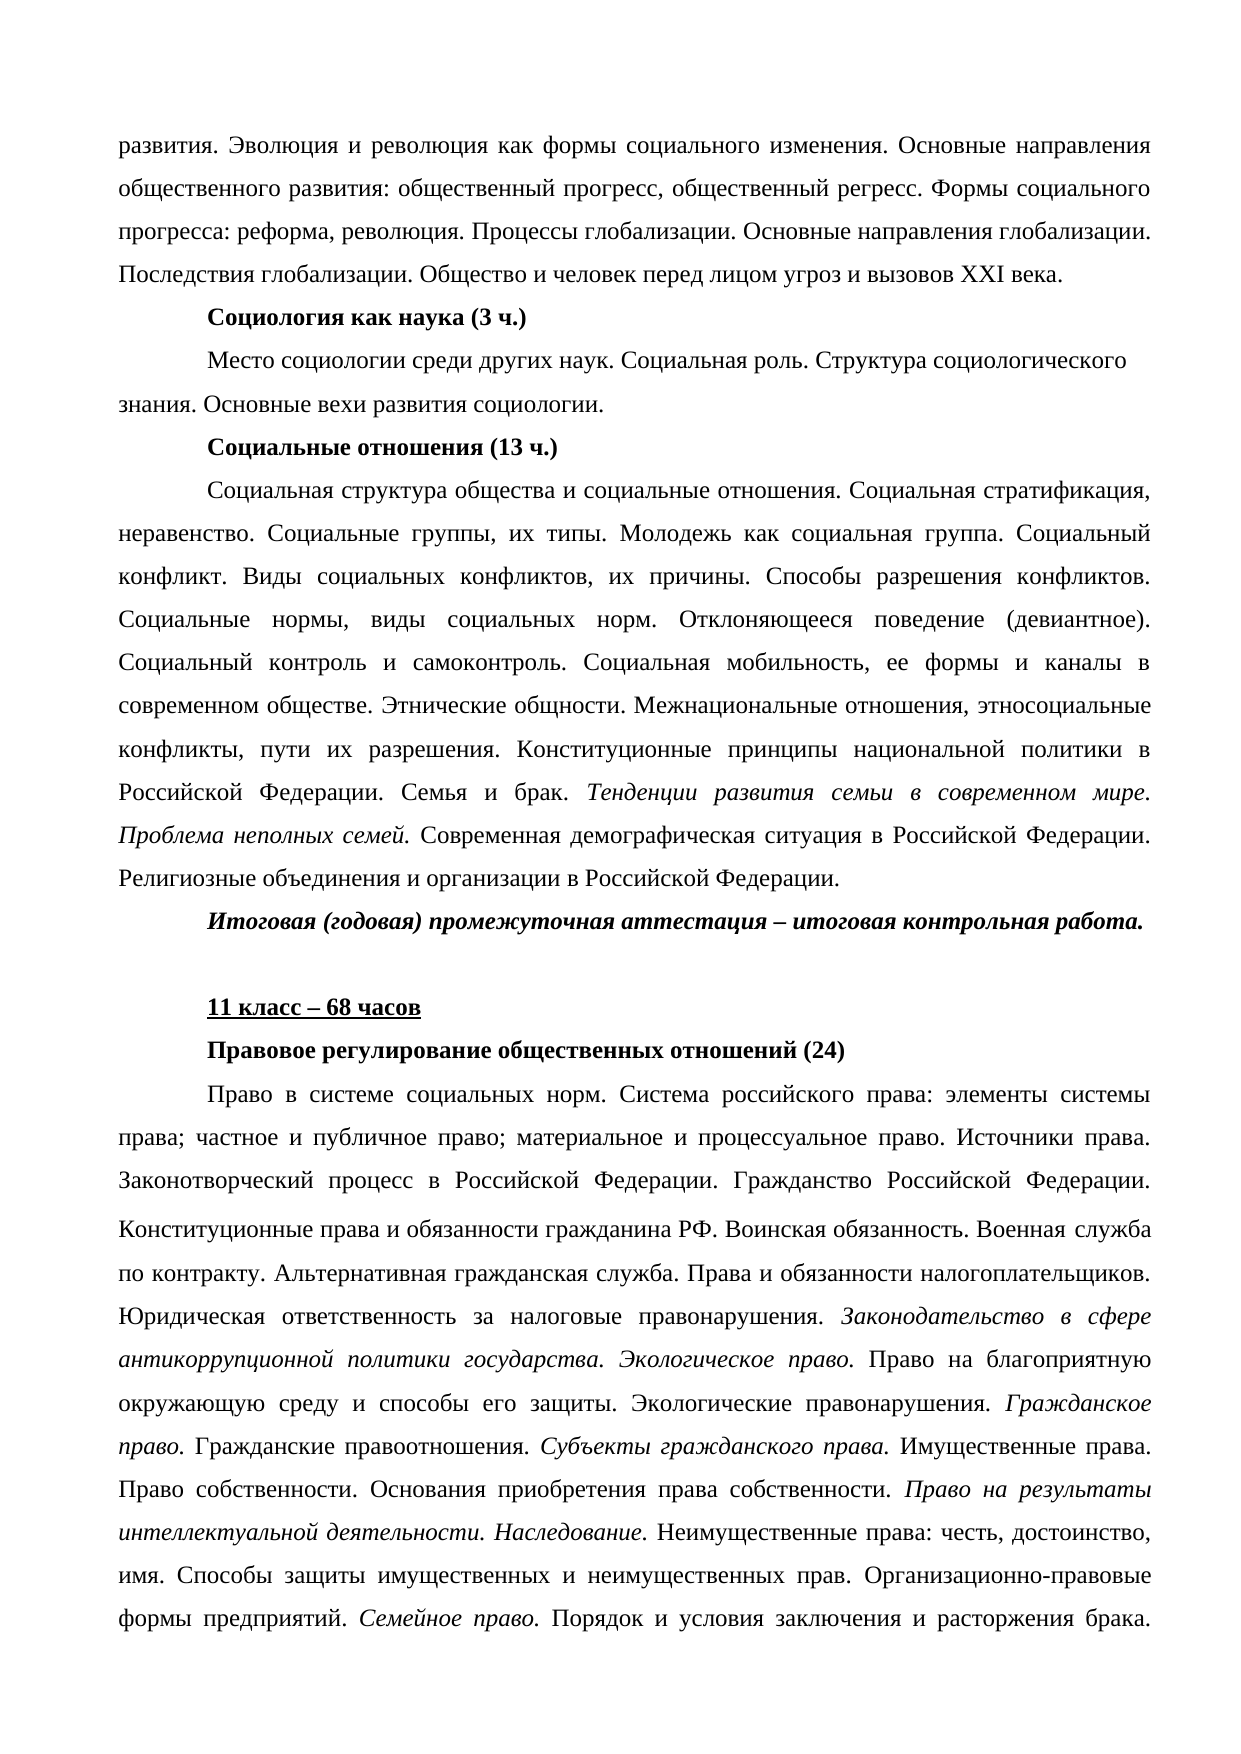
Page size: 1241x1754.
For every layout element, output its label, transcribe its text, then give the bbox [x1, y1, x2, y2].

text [118, 130, 1152, 288]
text Социальная структура общества и социальные отношения. Социальная стратификация, неравенство. Социальные группы, их типы. Молодежь как социальная группа. Социальный конфликт. Виды социальных конфликтов, их причины. Способы разрешения конфликтов. Социальные нормы, виды социальных норм. Отклоняющееся поведение (девиантное). Социальный контроль и самоконтроль. Социальная мобильность, ее формы и каналы в современном обществе. Этнические общности. Межнациональные отношения, этносоциальные конфликты, пути их разрешения. Конституционные принципы национальной политики в Российской Федерации. Семья и брак. Тенденции развития семьи в современном мире. Проблема неполных семей. Современная демографическая ситуация в Российской Федерации. Религиозные объединения и организации в Российской Федерации. [118, 475, 1152, 892]
text Социальные отношения (13 ч.) [118, 432, 1152, 461]
text Место социологии среди других наук. Социальная роль. Структура социологического знания. Основные вехи развития социологии. [118, 346, 1152, 417]
text Правовое регулирование общественных отношений (24) [118, 1036, 1152, 1064]
text 11 класс – 68 часов [118, 992, 1152, 1021]
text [118, 1079, 1152, 1632]
text Итоговая (годовая) промежуточная аттестация – итоговая контрольная работа. [118, 906, 1152, 935]
text Социология как наука (3 ч.) [118, 302, 1152, 331]
